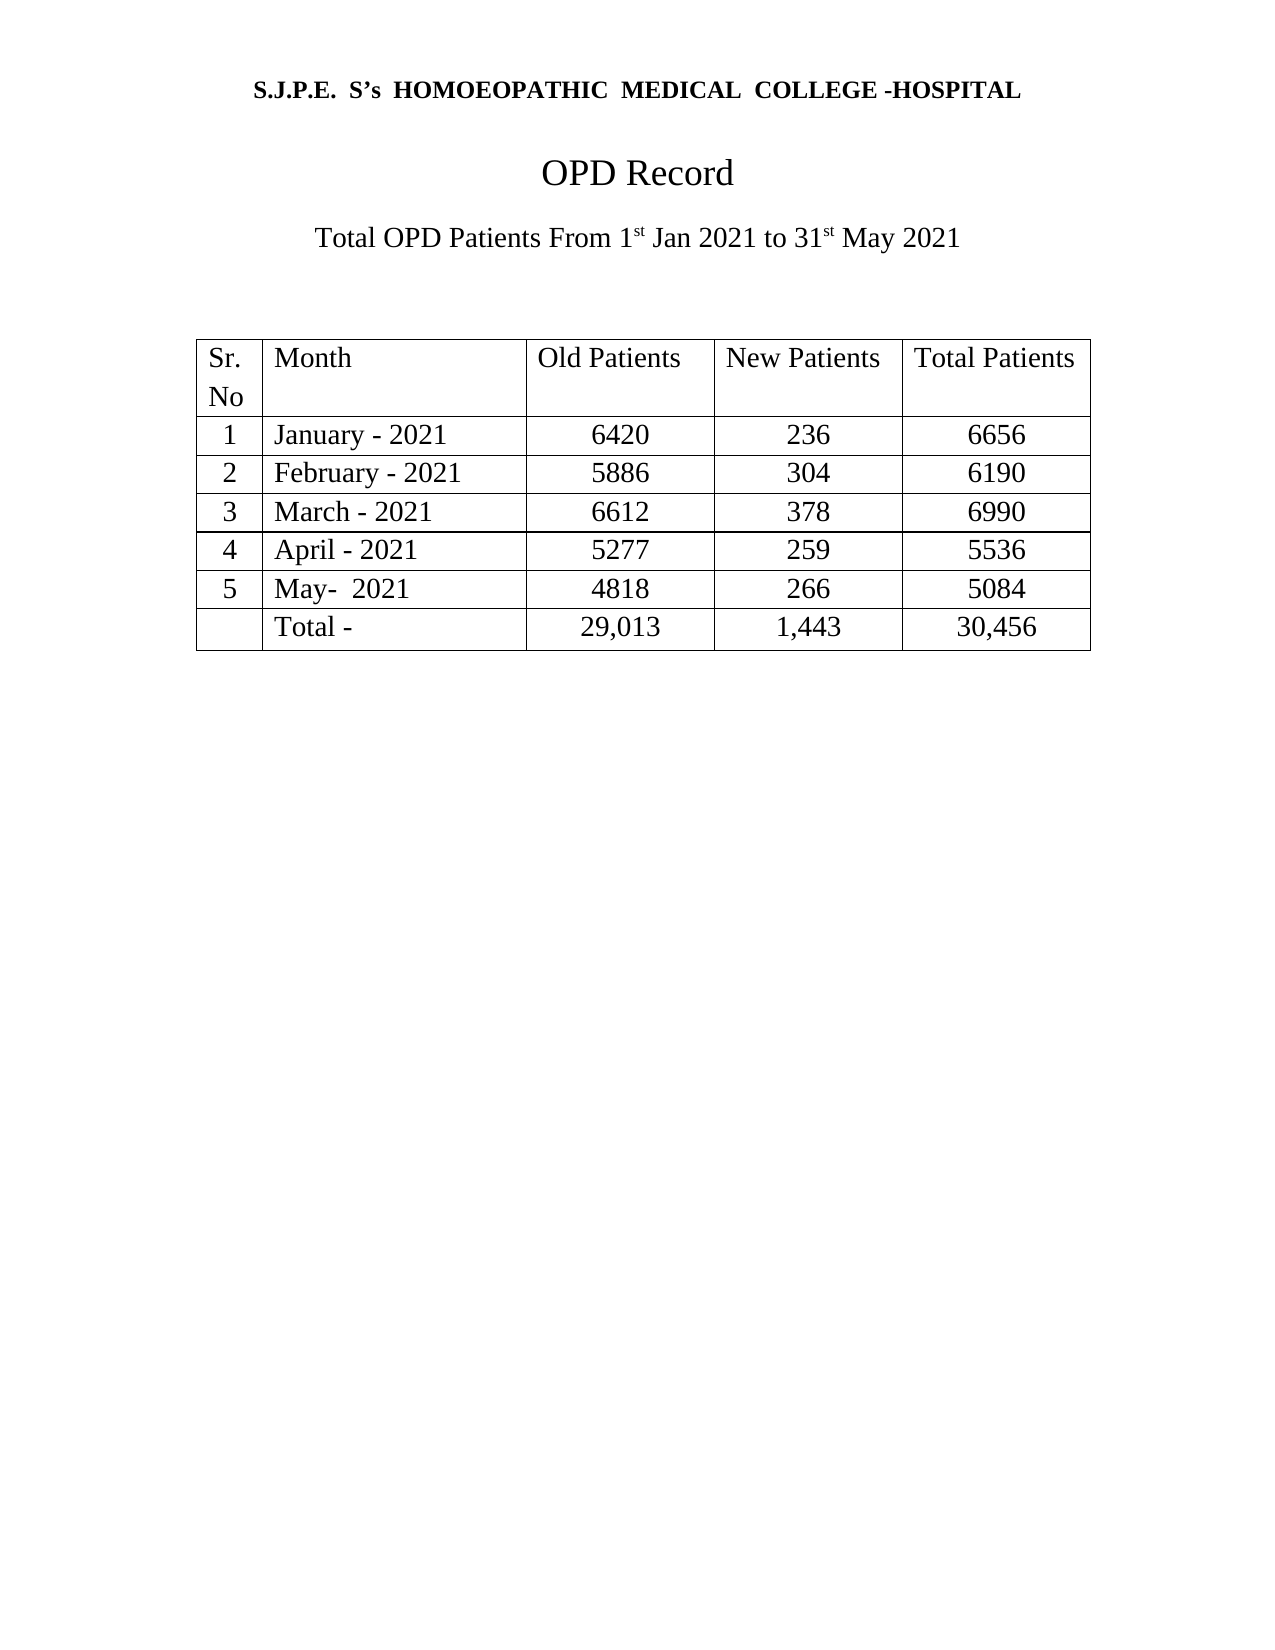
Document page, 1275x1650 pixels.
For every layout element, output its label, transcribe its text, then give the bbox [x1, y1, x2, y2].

table_cell 2 [197, 456, 262, 493]
table_cell 5084 [903, 571, 1090, 608]
table_cell 266 [715, 571, 902, 608]
table_cell 6420 [527, 417, 714, 454]
text Total OPD Patients From 1st Jan 2021 to 31st May 2021 [150, 220, 1125, 254]
table_cell Total - [263, 609, 526, 650]
table_cell 4 [197, 533, 262, 570]
table_header Sr.No [197, 340, 262, 416]
table_cell 30,456 [903, 609, 1090, 650]
table_cell 5886 [527, 456, 714, 493]
table_cell 29,013 [527, 609, 714, 650]
table_cell 3 [197, 494, 262, 531]
table_cell 1 [197, 417, 262, 454]
table_cell 378 [715, 494, 902, 531]
table_cell April - 2021 [263, 533, 526, 570]
table_cell February - 2021 [263, 456, 526, 493]
table_cell 5 [197, 571, 262, 608]
table_header Month [263, 340, 526, 416]
table_cell 304 [715, 456, 902, 493]
table_cell 5536 [903, 533, 1090, 570]
table_cell 1,443 [715, 609, 902, 650]
table_cell 4818 [527, 571, 714, 608]
table_cell 6656 [903, 417, 1090, 454]
text OPD Record [150, 150, 1125, 193]
table_cell 236 [715, 417, 902, 454]
table_header Old Patients [527, 340, 714, 416]
table_cell 6612 [527, 494, 714, 531]
table_cell 5277 [527, 533, 714, 570]
table_cell May- 2021 [263, 571, 526, 608]
table_cell 6990 [903, 494, 1090, 531]
table_header Total Patients [903, 340, 1090, 416]
table_cell 259 [715, 533, 902, 570]
table_cell [197, 609, 262, 650]
table_cell March - 2021 [263, 494, 526, 531]
table_cell 6190 [903, 456, 1090, 493]
table_header New Patients [715, 340, 902, 416]
table_cell January - 2021 [263, 417, 526, 454]
